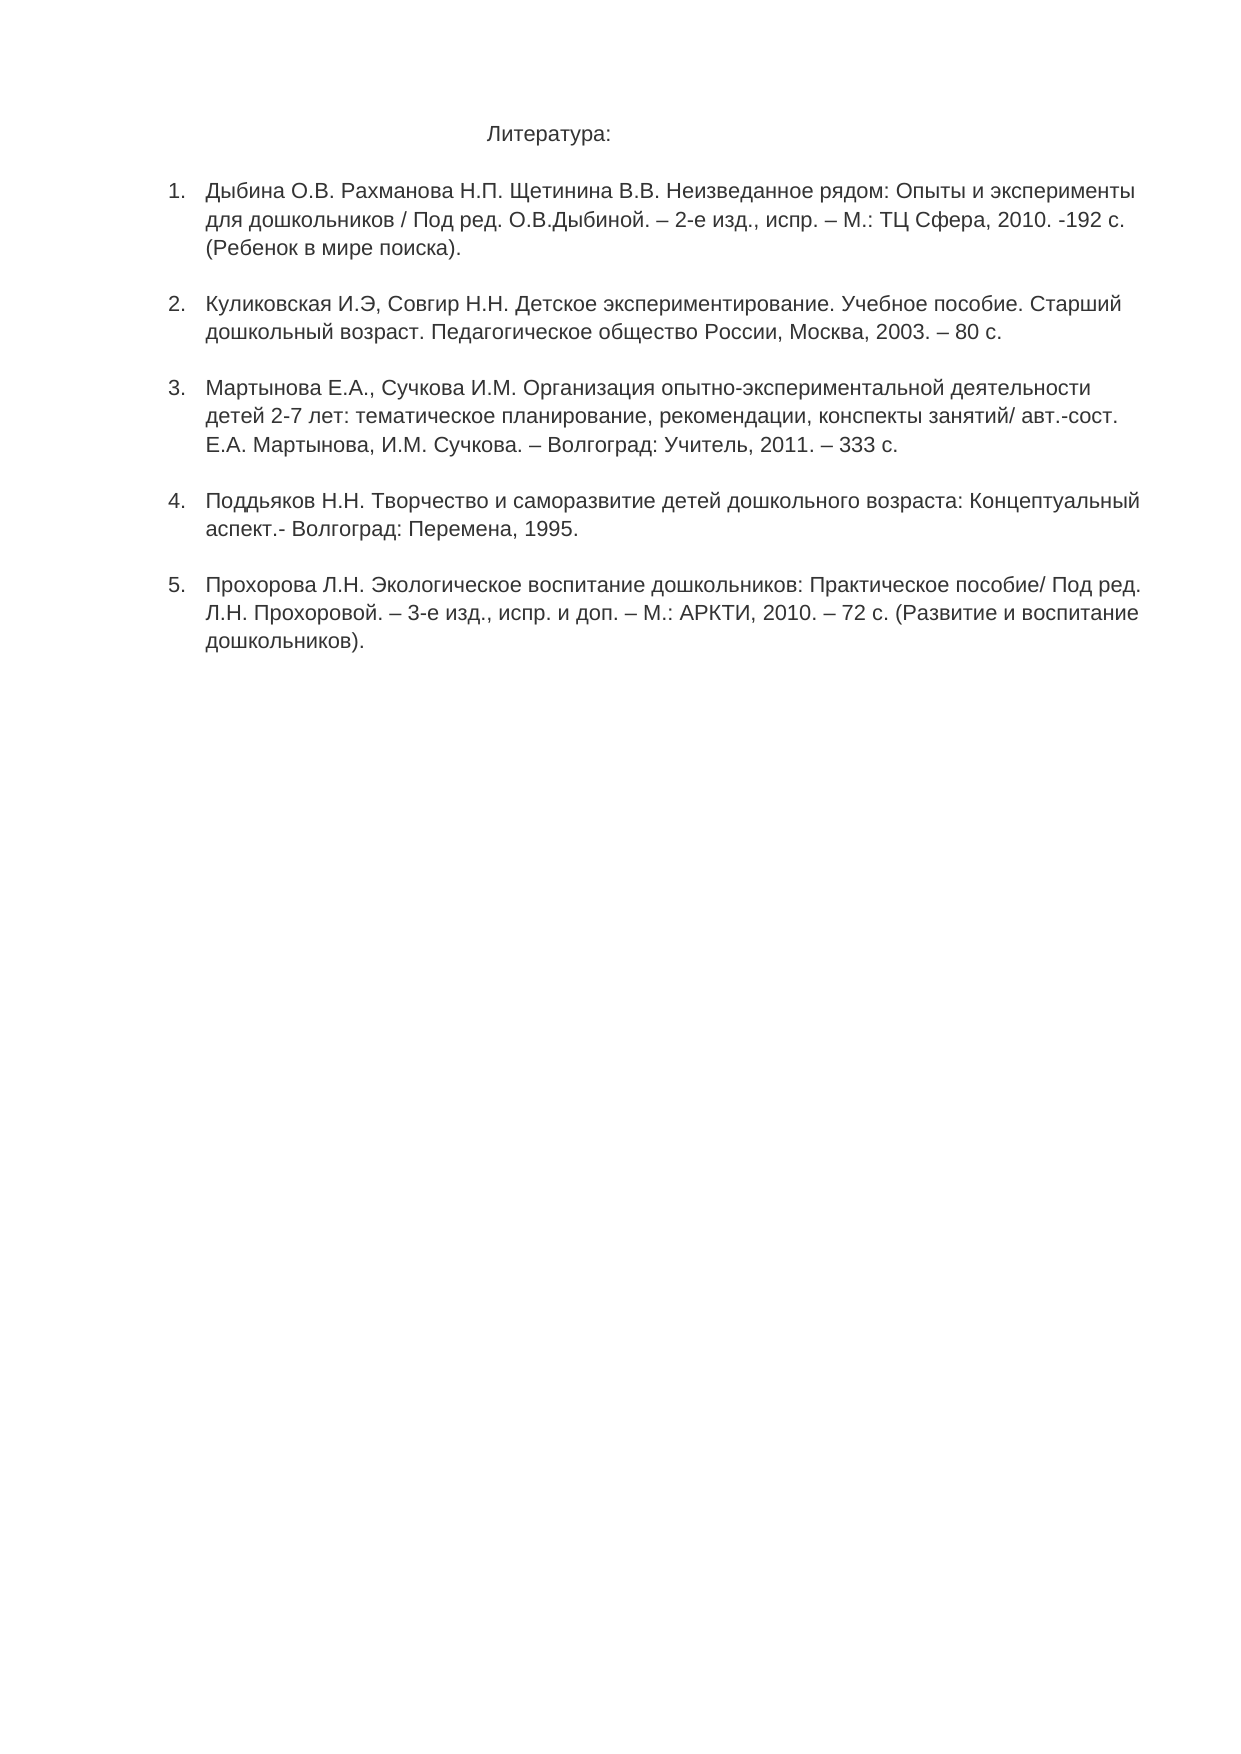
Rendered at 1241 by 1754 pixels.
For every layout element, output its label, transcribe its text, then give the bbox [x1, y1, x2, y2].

list Прохорова Л.Н. Экологическое воспитание дошкольников: Практическое пособие/ Под ред. Л.Н. Прохоровой. – 3-е изд., испр. и доп. – М.: АРКТИ, 2010. – 72 с. (Развитие и воспитание дошкольников). [168, 569, 1152, 653]
list Поддьяков Н.Н. Творчество и саморазвитие детей дошкольного возраста: Концептуальный аспект.- Волгоград: Перемена, 1995. [168, 485, 1152, 541]
list Дыбина О.В. Рахманова Н.П. Щетинина В.В. Неизведанное рядом: Опыты и эксперименты для дошкольников / Под ред. О.В.Дыбиной. – 2-е изд., испр. – М.: ТЦ Сфера, 2010. -192 с. (Ребенок в мире поиска). [168, 175, 1152, 260]
text Литература: [177, 118, 1152, 146]
list Мартынова Е.А., Сучкова И.М. Организация опытно-экспериментальной деятельности детей 2-7 лет: тематическое планирование, рекомендации, конспекты занятий/ авт.-сост. Е.А. Мартынова, И.М. Сучкова. – Волгоград: Учитель, 2011. – 333 с. [168, 372, 1152, 457]
list Куликовская И.Э, Совгир Н.Н. Детское экспериментирование. Учебное пособие. Старший дошкольный возраст. Педагогическое общество России, Москва, 2003. – 80 с. [168, 288, 1152, 344]
